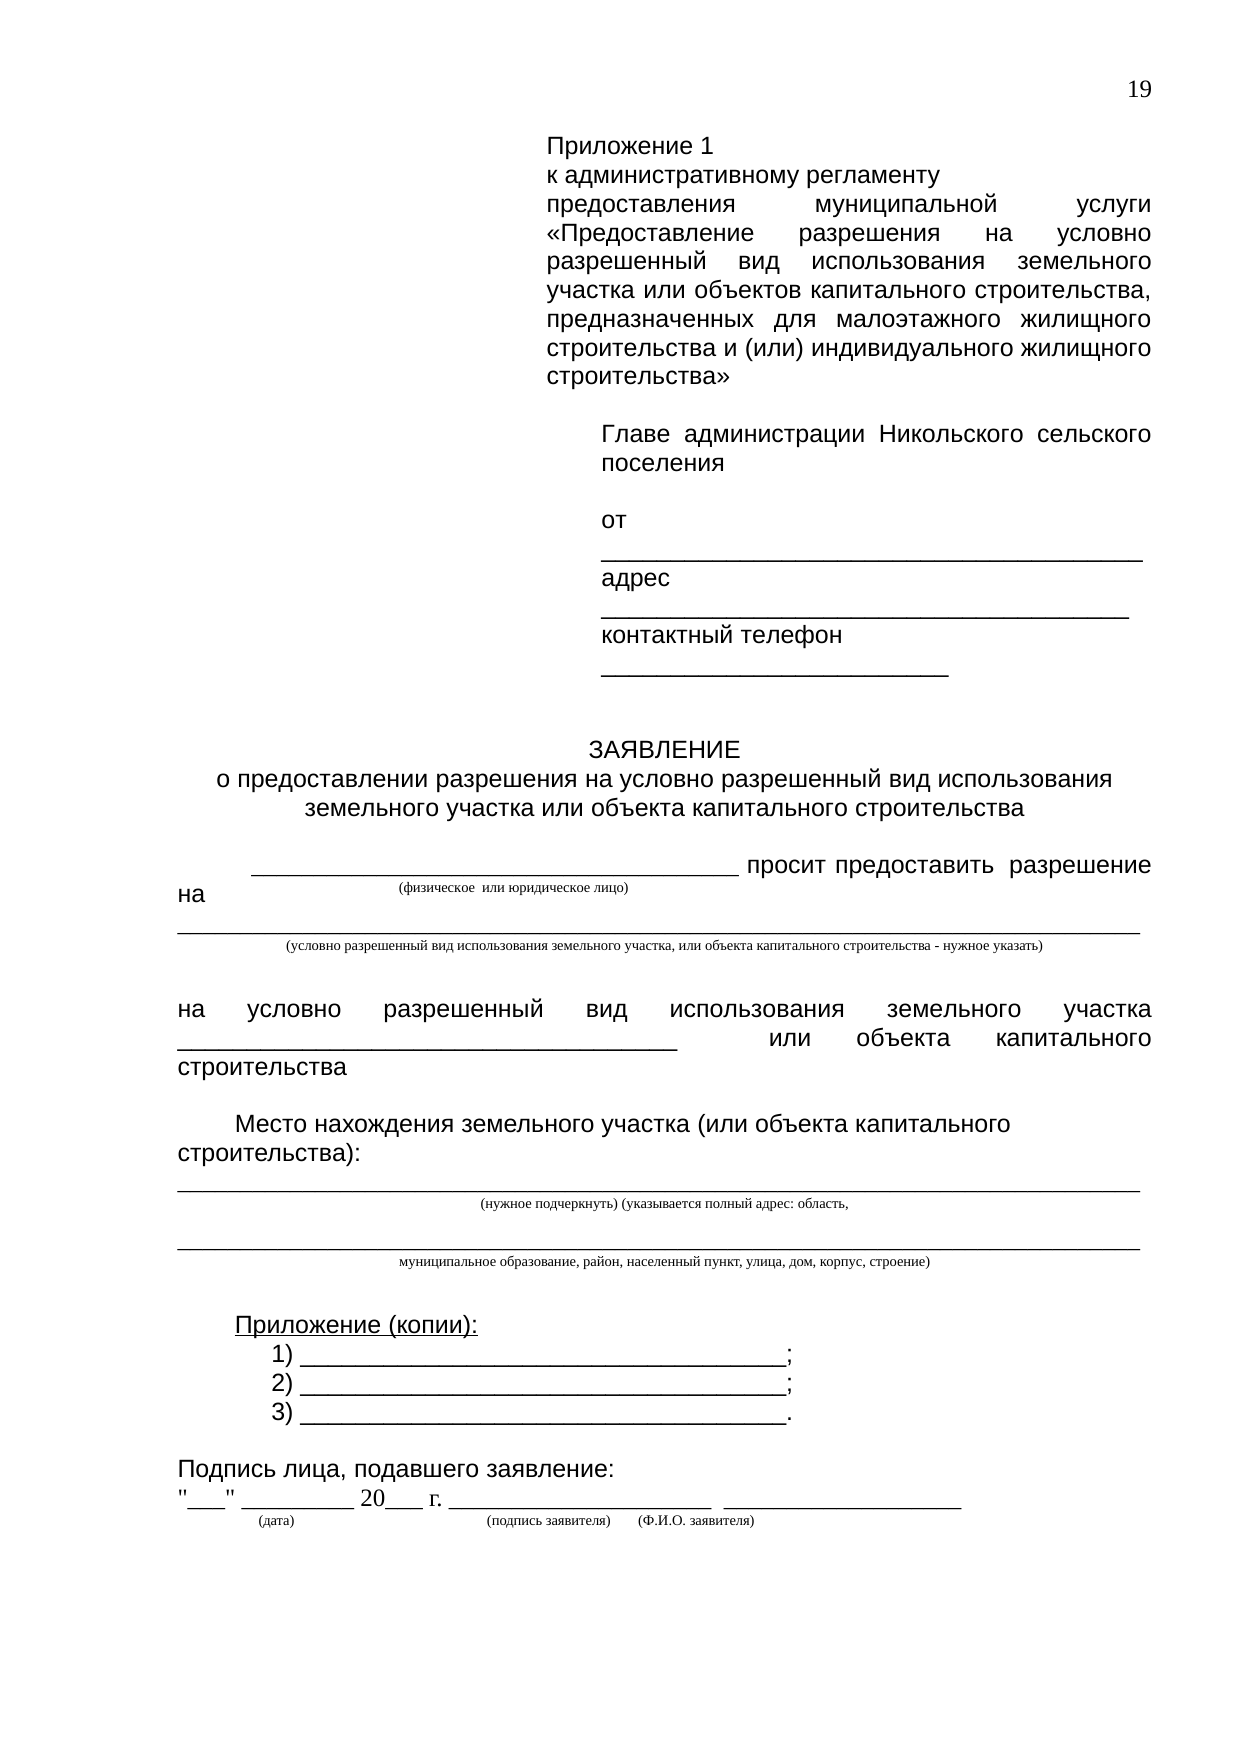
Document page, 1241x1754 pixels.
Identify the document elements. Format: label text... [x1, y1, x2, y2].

text предоставления муниципальной услуги «Предоставление разрешения на условно разрешенный вид использования земельного участка или объектов капитального строительства, предназначенных для малоэтажного жилищного строительства и (или) индивидуального жилищного строительства» [546, 189, 1152, 390]
text от _______________________________________ [601, 505, 1152, 562]
text Место нахождения земельного участка (или объекта капитального строительства): [177, 1109, 1152, 1166]
text Приложение 1 [546, 131, 1152, 160]
text муниципальное образование, район, населенный пункт, улица, дом, корпус, строение) [177, 1253, 1152, 1281]
text на условно разрешенный вид использования земельного участка ____________________________________ или объекта капитального строительства [177, 994, 1152, 1080]
text 1) ___________________________________; [177, 1339, 1152, 1368]
text _____________________________________________________________________________ [177, 1166, 1152, 1195]
text контактный телефон _________________________ [601, 620, 1152, 677]
text Подпись лица, подавшего заявление: [177, 1454, 1152, 1483]
text _______________________________________ просит предоставить разрешение на (физическое или юридическое лицо) [177, 850, 1152, 908]
text 2) ___________________________________; [177, 1368, 1152, 1396]
text (дата) (подпись заявителя) (Ф.И.О. заявителя) [177, 1511, 1152, 1540]
text "___" _________ 20___ г. _____________________ ___________________ [177, 1483, 1152, 1511]
text земельного участка или объекта капитального строительства [177, 792, 1152, 821]
text Главе администрации Никольского сельского поселения [601, 419, 1152, 476]
text о предоставлении разрешения на условно разрешенный вид использования [177, 764, 1152, 792]
text 3) ___________________________________. [177, 1396, 1152, 1425]
text (условно разрешенный вид использования земельного участка, или объекта капитального строительства - нужное указать) [177, 936, 1152, 965]
text _____________________________________________________________________________ [177, 1224, 1152, 1253]
text (нужное подчеркнуть) (указывается полный адрес: область, [177, 1195, 1152, 1224]
text ЗАЯВЛЕНИЕ [177, 735, 1152, 764]
text адрес ______________________________________ [601, 562, 1152, 620]
text Приложение (копии): [177, 1310, 1152, 1339]
text _____________________________________________________________________________ [177, 908, 1152, 936]
text к административному регламенту [546, 160, 1152, 189]
